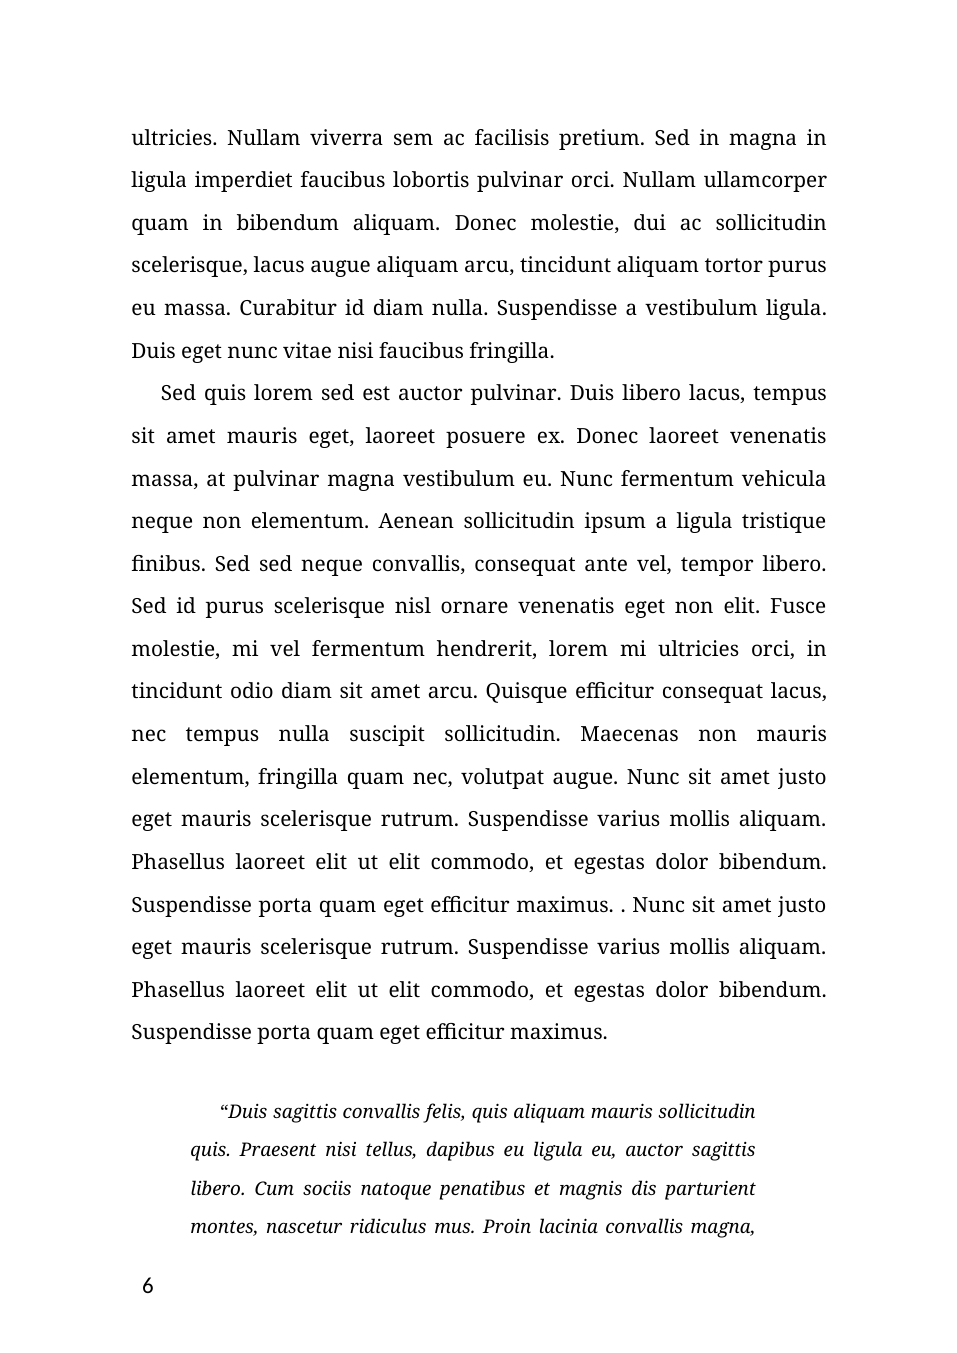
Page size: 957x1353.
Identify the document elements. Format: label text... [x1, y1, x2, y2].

text Sed quis lorem sed est auctor pulvinar. Duis libero lacus, tempus sit amet mauris eget, laoreet posuere ex. Donec laoreet venenatis massa, at pulvinar magna vestibulum eu. Nunc fermentum vehicula neque non elementum. Aenean sollicitudin ipsum a ligula tristique finibus. Sed sed neque convallis, consequat ante vel, tempor libero. Sed id purus scelerisque nisl ornare venenatis eget non elit. Fusce molestie, mi vel fermentum hendrerit, lorem mi ultricies orci, in tincidunt odio diam sit amet arcu. Quisque efficitur consequat lacus, nec tempus nulla suscipit sollicitudin. Maecenas non mauris elementum, fringilla quam nec, volutpat augue. Nunc sit amet justo eget mauris scelerisque rutrum. Suspendisse varius mollis aliquam. Phasellus laoreet elit ut elit commodo, et egestas dolor bibendum. Suspendisse porta quam eget efficitur maximus. . Nunc sit amet justo eget mauris scelerisque rutrum. Suspendisse varius mollis aliquam. Phasellus laoreet elit ut elit commodo, et egestas dolor bibendum. Suspendisse porta quam eget efficitur maximus. [131, 378, 827, 1046]
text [190, 1098, 756, 1238]
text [131, 123, 827, 364]
